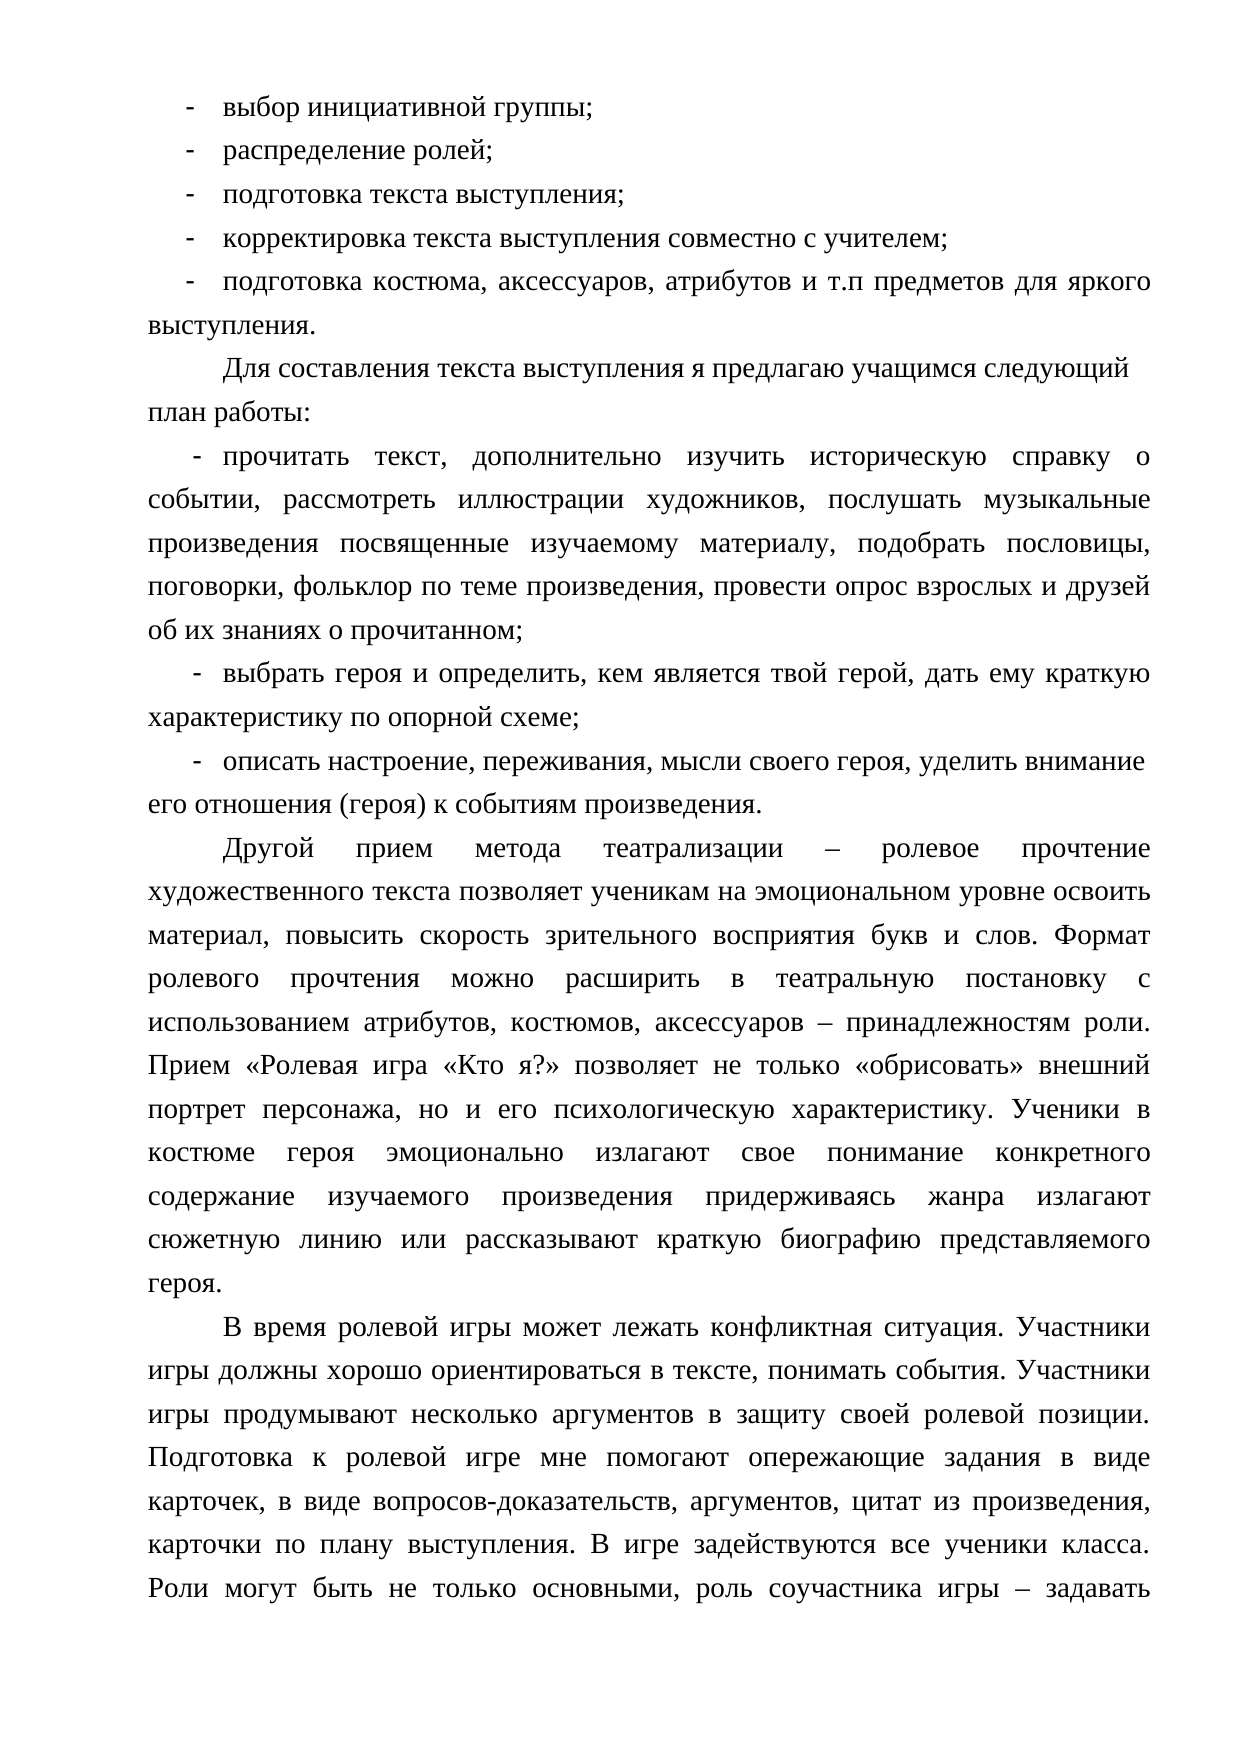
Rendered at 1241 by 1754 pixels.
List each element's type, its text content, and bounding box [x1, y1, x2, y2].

list распределение ролей; [148, 132, 1152, 166]
list подготовка костюма, аксессуаров, атрибутов и т.п предметов для яркого выступления. [148, 263, 1152, 340]
text Другой прием метода театрализации – ролевое прочтение художественного текста позволяет ученикам на эмоциональном уровне освоить материал, повысить скорость зрительного восприятия букв и слов. Формат ролевого прочтения можно расширить в театральную постановку с использованием атрибутов, костюмов, аксессуаров – принадлежностям роли. Прием «Ролевая игра «Кто я?» позволяет не только «обрисовать» внешний портрет персонажа, но и его психологическую характеристику. Ученики в костюме героя эмоционально излагают свое понимание конкретного содержание изучаемого произведения придерживаясь жанра излагают сюжетную линию или рассказывают краткую биографию представляемого героя. [148, 830, 1152, 1299]
list корректировка текста выступления совместно с учителем; [148, 219, 1152, 253]
list прочитать текст, дополнительно изучить историческую справку о событии, рассмотреть иллюстрации художников, послушать музыкальные произведения посвященные изучаемому материалу, подобрать пословицы, поговорки, фольклор по теме произведения, провести опрос взрослых и друзей об их знаниях о прочитанном; [148, 437, 1152, 645]
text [148, 1309, 1152, 1603]
list описать настроение, переживания, мысли своего героя, уделить внимание его отношения (героя) к событиям произведения. [148, 742, 1152, 820]
text Для составления текста выступления я предлагаю учащимся следующий план работы: [148, 350, 1152, 427]
list выбор инициативной группы; [148, 89, 1152, 122]
list подготовка текста выступления; [148, 176, 1152, 209]
list выбрать героя и определить, кем является твой герой, дать ему краткую характеристику по опорной схеме; [148, 655, 1152, 732]
